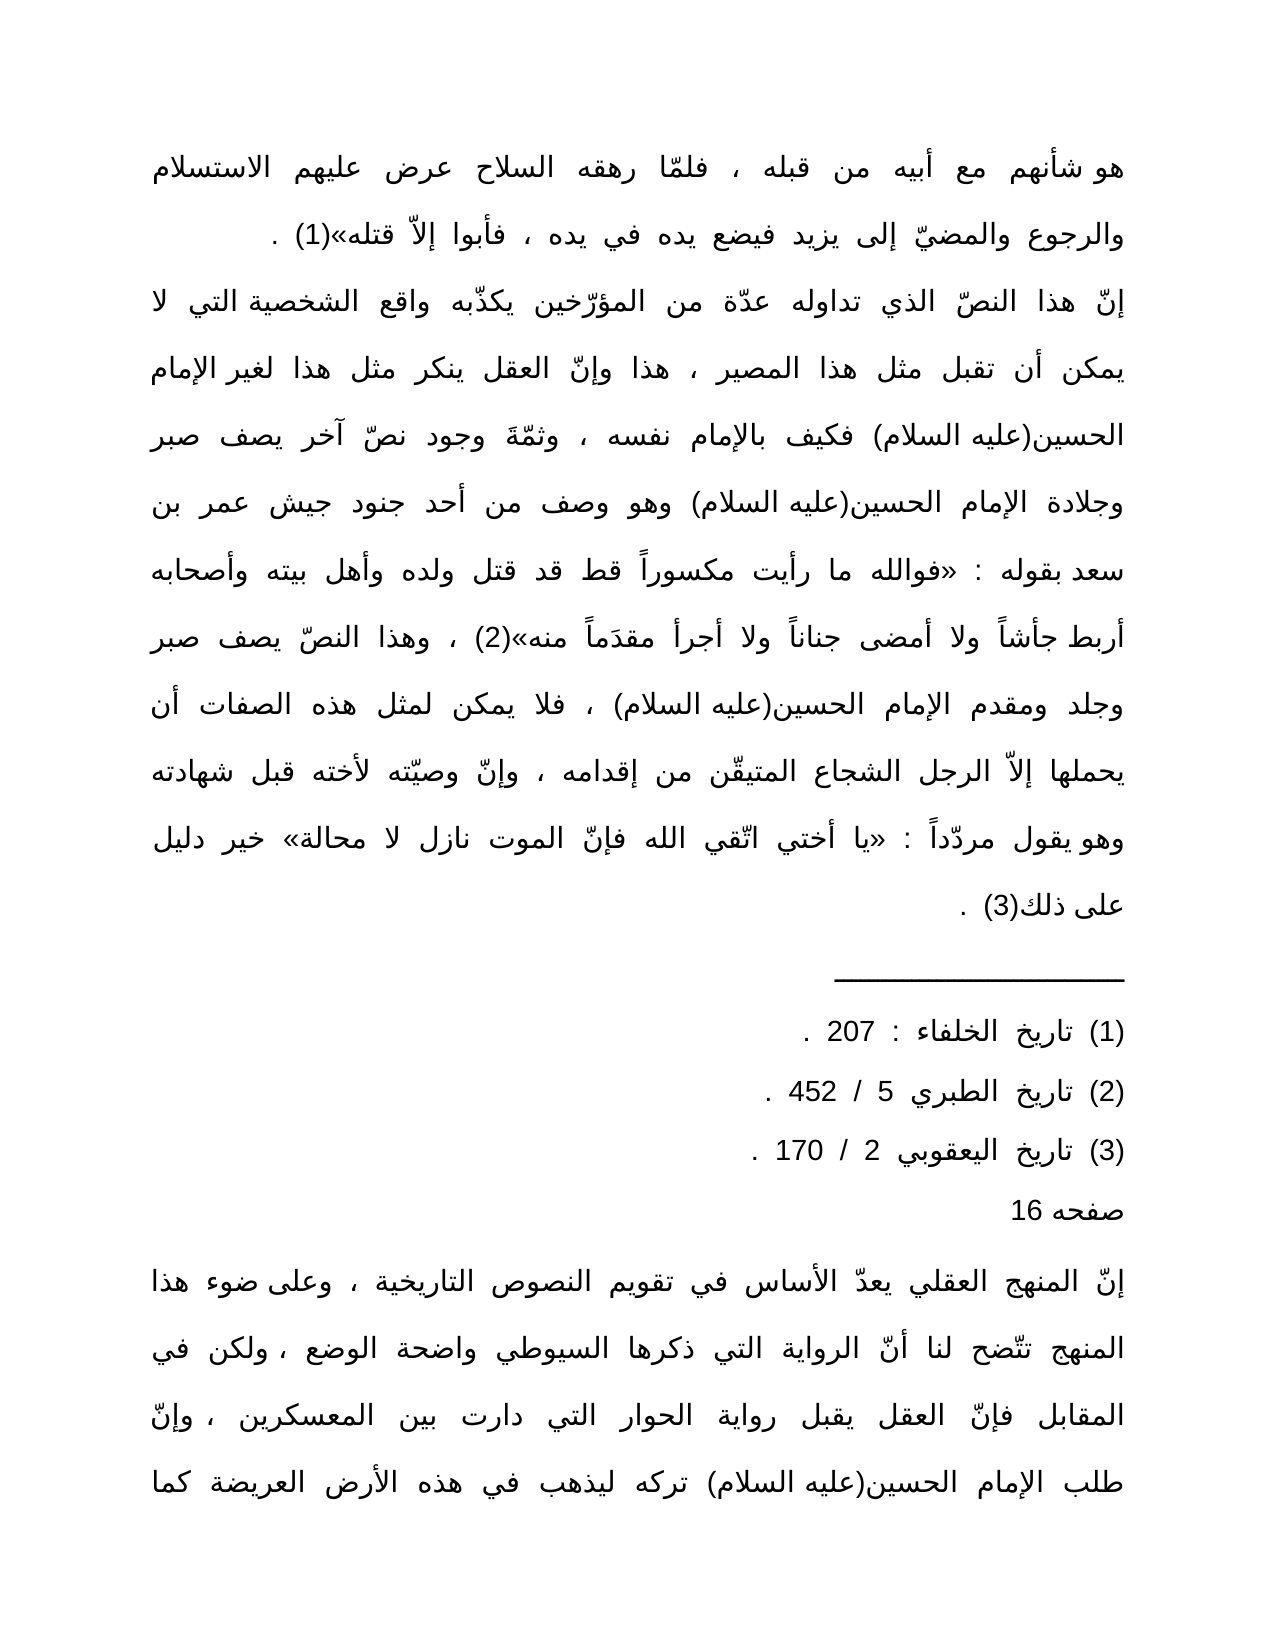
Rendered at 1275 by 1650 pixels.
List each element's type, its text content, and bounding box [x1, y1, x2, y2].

text صفحه 16 [150, 1192, 1125, 1226]
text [150, 1264, 1125, 1498]
text (2) تاريخ الطبري 5 / 452 . [150, 1074, 1125, 1107]
text إنّ هذا النصّ الذي تداوله عدّة من المؤرّخين يكذّبه واقع الشخصية التي لا يمكن أن تقبل مثل هذا المصير ، هذا وإنّ العقل ينكر مثل هذا لغير الإمام الحسين(عليه السلام) فكيف بالإمام نفسه ، وثمّةَ وجود نصّ آخر يصف صبر وجلادة الإمام الحسين(عليه السلام) وهو وصف من أحد جنود جيش عمر بن سعد بقوله : «فوالله ما رأيت مكسوراً قط قد قتل ولده وأهل بيته وأصحابه أربط جأشاً ولا أمضى جناناً ولا أجرأ مقدَماً منه»(2) ، وهذا النصّ يصف صبر وجلد ومقدم الإمام الحسين(عليه السلام) ، فلا يمكن لمثل هذه الصفات أن يحملها إلاّ الرجل الشجاع المتيقّن من إقدامه ، وإنّ وصيّته لأخته قبل شهادته وهو يقول مردّداً : «يا أختي اتّقي الله فإنّ الموت نازل لا محالة» خير دليل على ذلك(3) . [150, 284, 1125, 921]
text (1) تاريخ الخلفاء : 207 . [150, 1014, 1125, 1048]
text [150, 150, 1125, 251]
text ــــــــــــــــــــــــــــــــــ [150, 955, 1125, 988]
text (3) تاريخ اليعقوبي 2 / 170 . [150, 1133, 1125, 1167]
